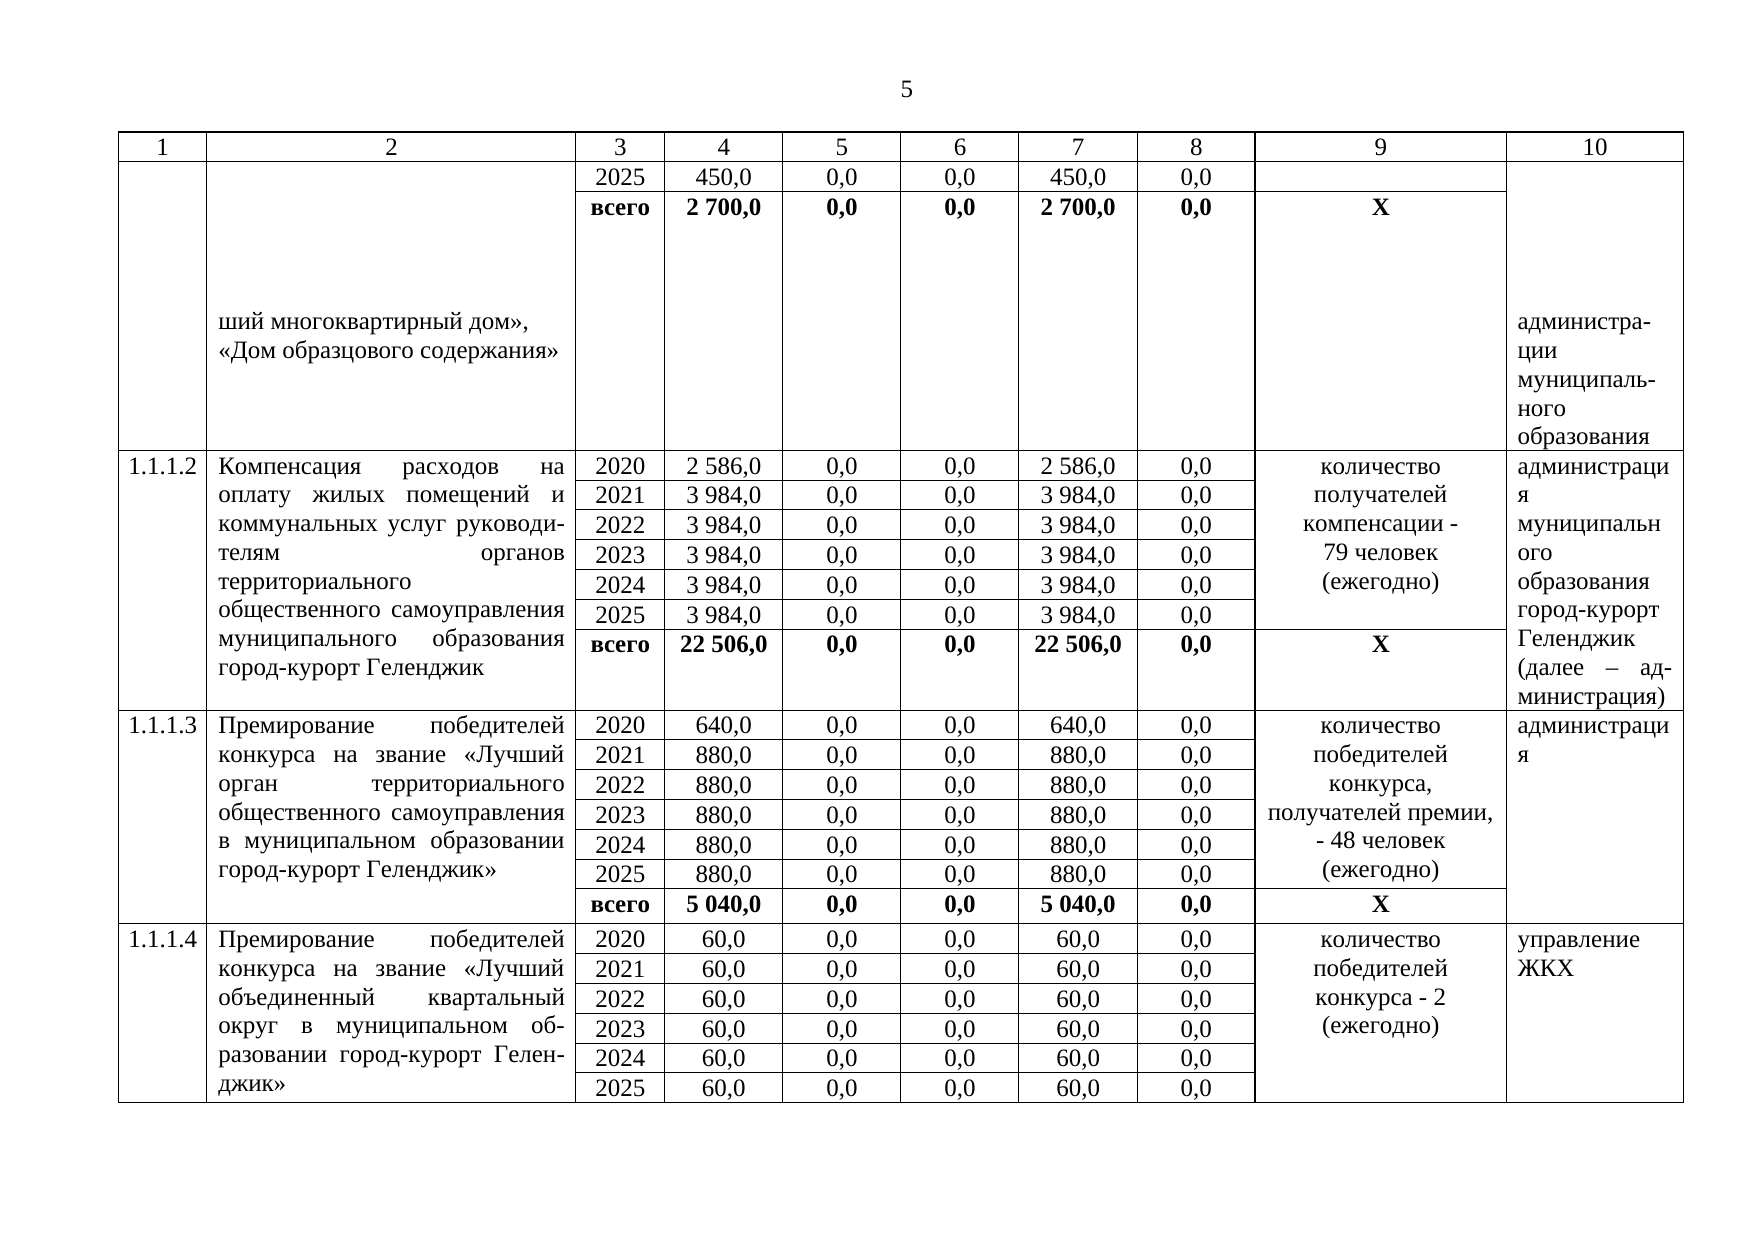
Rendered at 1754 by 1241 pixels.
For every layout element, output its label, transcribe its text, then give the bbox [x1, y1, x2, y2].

table_cell администрация муниципального образования город-курорт Геленджик (далее – администрация) [1507, 451, 1683, 709]
table_header 8 [1138, 133, 1254, 161]
table_cell 0,0 [1138, 162, 1254, 191]
table_cell 2021 [576, 740, 664, 769]
table_cell 60,0 [1019, 984, 1137, 1013]
table_cell 2 586,0 [1019, 451, 1137, 479]
table_cell 0,0 [783, 954, 900, 983]
table_cell 0,0 [1138, 1044, 1254, 1072]
table_cell 2 586,0 [665, 451, 782, 479]
table_header 1 [119, 133, 206, 161]
table_cell 60,0 [1019, 954, 1137, 983]
table_cell 2024 [576, 830, 664, 858]
table_cell 880,0 [665, 740, 782, 769]
table_cell 450,0 [665, 162, 782, 191]
table_cell 3 984,0 [665, 510, 782, 539]
table_cell 0,0 [783, 770, 900, 799]
table_cell 3 984,0 [665, 540, 782, 569]
table_cell 5 040,0 [1019, 889, 1137, 923]
table_cell 0,0 [783, 600, 900, 628]
table_cell 60,0 [1019, 1014, 1137, 1042]
table_cell 880,0 [1019, 860, 1137, 888]
table_cell 0,0 [901, 162, 1018, 191]
table_cell 640,0 [1019, 711, 1137, 739]
table_cell Х [1256, 630, 1506, 709]
table_cell Премирование победителей конкурса на звание «Лучший орган территориального общественного самоуправления в муниципальном образовании город-курорт Геленджик» [207, 711, 575, 923]
table_cell 0,0 [1138, 954, 1254, 983]
table_cell 0,0 [1138, 570, 1254, 599]
table_cell 60,0 [665, 1073, 782, 1102]
table_cell 0,0 [901, 984, 1018, 1013]
table_cell 0,0 [783, 510, 900, 539]
table_cell 0,0 [1138, 800, 1254, 829]
table_cell 0,0 [783, 570, 900, 599]
table_cell всего [576, 889, 664, 923]
table_cell 0,0 [783, 192, 900, 450]
table_header 10 [1507, 133, 1683, 161]
table_cell количество получателей компенсации - 79 человек (ежегодно) [1256, 451, 1506, 628]
table_cell 2020 [576, 924, 664, 953]
table_cell 880,0 [665, 830, 782, 858]
table_cell 0,0 [901, 800, 1018, 829]
table_cell 2025 [576, 162, 664, 191]
table_cell 0,0 [901, 630, 1018, 709]
table_cell 0,0 [1138, 630, 1254, 709]
table_cell 2023 [576, 540, 664, 569]
table_cell 0,0 [901, 1014, 1018, 1042]
table_cell 2021 [576, 954, 664, 983]
table_cell 0,0 [1138, 451, 1254, 479]
table_cell Х [1256, 192, 1506, 450]
table_cell 2020 [576, 451, 664, 479]
table_cell 22 506,0 [1019, 630, 1137, 709]
table_cell 0,0 [1138, 924, 1254, 953]
table_cell 0,0 [1138, 540, 1254, 569]
table_header 2 [207, 133, 575, 161]
table_cell 2025 [576, 860, 664, 888]
table_cell 0,0 [783, 630, 900, 709]
table_cell 2023 [576, 1014, 664, 1042]
table_cell 2022 [576, 510, 664, 539]
table_cell 60,0 [665, 954, 782, 983]
table_cell 0,0 [1138, 600, 1254, 628]
table_cell 0,0 [783, 984, 900, 1013]
table_cell 0,0 [901, 192, 1018, 450]
table_cell всего [576, 630, 664, 709]
table_cell 0,0 [901, 481, 1018, 509]
table_cell 2023 [576, 800, 664, 829]
table_cell 880,0 [665, 800, 782, 829]
table_cell Премирование победителей конкурса на звание «Лучший объединенный квартальный округ в муниципальном образовании город-курорт Геленджик» [207, 924, 575, 1102]
table_cell 60,0 [1019, 1044, 1137, 1072]
table_cell 0,0 [901, 540, 1018, 569]
table_cell 0,0 [783, 711, 900, 739]
table_cell 0,0 [901, 600, 1018, 628]
table_cell 880,0 [665, 860, 782, 888]
table_cell 0,0 [901, 570, 1018, 599]
table_cell 0,0 [901, 924, 1018, 953]
table_cell 60,0 [665, 924, 782, 953]
table_cell 2022 [576, 770, 664, 799]
table_cell 0,0 [1138, 889, 1254, 923]
table_cell 0,0 [783, 889, 900, 923]
table_header 7 [1019, 133, 1137, 161]
table_cell 3 984,0 [665, 570, 782, 599]
table_cell 2021 [576, 481, 664, 509]
table_cell 0,0 [783, 860, 900, 888]
table_cell 0,0 [1138, 984, 1254, 1013]
table_cell 0,0 [901, 1073, 1018, 1102]
table_cell 880,0 [1019, 830, 1137, 858]
table_header 9 [1256, 133, 1506, 161]
table_cell 0,0 [783, 740, 900, 769]
table_cell 0,0 [783, 830, 900, 858]
table_cell 0,0 [901, 889, 1018, 923]
table_cell 880,0 [1019, 800, 1137, 829]
table_cell 0,0 [901, 510, 1018, 539]
table_cell 2024 [576, 1044, 664, 1072]
table_cell администрация [1507, 711, 1683, 923]
table_cell 0,0 [783, 800, 900, 829]
table_cell всего [576, 192, 664, 450]
table_cell 0,0 [1138, 830, 1254, 858]
table_cell 2024 [576, 570, 664, 599]
table_cell 3 984,0 [1019, 570, 1137, 599]
table_cell 3 984,0 [1019, 481, 1137, 509]
table_cell 0,0 [783, 1073, 900, 1102]
table_cell 450,0 [1019, 162, 1137, 191]
table_cell 880,0 [665, 770, 782, 799]
table_cell 22 506,0 [665, 630, 782, 709]
table_cell 0,0 [1138, 740, 1254, 769]
table_cell 880,0 [1019, 740, 1137, 769]
table_cell 0,0 [901, 711, 1018, 739]
table_cell Компенсация расходов на оплату жилых помещений и коммунальных услуг руководителям органов территориального общественного самоуправления муниципального образования город-курорт Геленджик [207, 451, 575, 709]
table_cell 3 984,0 [1019, 540, 1137, 569]
table_cell 2022 [576, 984, 664, 1013]
table_cell 0,0 [1138, 770, 1254, 799]
table_cell 0,0 [901, 1044, 1018, 1072]
table_cell 60,0 [665, 984, 782, 1013]
table_cell 60,0 [1019, 924, 1137, 953]
table_cell 0,0 [1138, 1014, 1254, 1042]
table_cell 0,0 [901, 770, 1018, 799]
table_cell 2025 [576, 600, 664, 628]
table_cell 0,0 [901, 451, 1018, 479]
table_cell 0,0 [1138, 510, 1254, 539]
table_cell 0,0 [783, 451, 900, 479]
table_cell 0,0 [783, 540, 900, 569]
table_cell 1.1.1.3 [119, 711, 206, 923]
table_cell 0,0 [1138, 192, 1254, 450]
table_cell 0,0 [901, 860, 1018, 888]
table_cell 3 984,0 [1019, 600, 1137, 628]
table_cell 0,0 [783, 162, 900, 191]
table_cell 640,0 [665, 711, 782, 739]
table_cell 1.1.1.2 [119, 451, 206, 709]
table_cell 880,0 [1019, 770, 1137, 799]
table_cell 60,0 [665, 1044, 782, 1072]
table_cell 0,0 [1138, 860, 1254, 888]
table_cell 0,0 [1138, 1073, 1254, 1102]
table_cell 1.1.1.4 [119, 924, 206, 1102]
table_cell 60,0 [665, 1014, 782, 1042]
table_cell 2 700,0 [665, 192, 782, 450]
table_cell 3 984,0 [665, 481, 782, 509]
table_cell 3 984,0 [665, 600, 782, 628]
table_cell 60,0 [1019, 1073, 1137, 1102]
table_header 5 [783, 133, 900, 161]
table_cell 0,0 [783, 481, 900, 509]
table_cell 0,0 [1138, 711, 1254, 739]
table_cell 2025 [576, 1073, 664, 1102]
table_cell 0,0 [783, 924, 900, 953]
table_cell 3 984,0 [1019, 510, 1137, 539]
table_header 4 [665, 133, 782, 161]
table_cell количество победителей конкурса - 2 (ежегодно) [1256, 924, 1506, 1102]
table_cell 0,0 [783, 1044, 900, 1072]
table_cell 0,0 [901, 830, 1018, 858]
table_cell управление ЖКХ [1507, 924, 1683, 1102]
table_cell количество победителей конкурса, получателей премии, - 48 человек (ежегодно) [1256, 711, 1506, 888]
table_header 3 [576, 133, 664, 161]
table_cell 2020 [576, 711, 664, 739]
table_cell 0,0 [783, 1014, 900, 1042]
table_cell 0,0 [901, 954, 1018, 983]
table_cell 5 040,0 [665, 889, 782, 923]
table_header 6 [901, 133, 1018, 161]
table_cell 0,0 [1138, 481, 1254, 509]
table_cell 0,0 [901, 740, 1018, 769]
table_cell X [1256, 889, 1506, 923]
table_cell 2 700,0 [1019, 192, 1137, 450]
